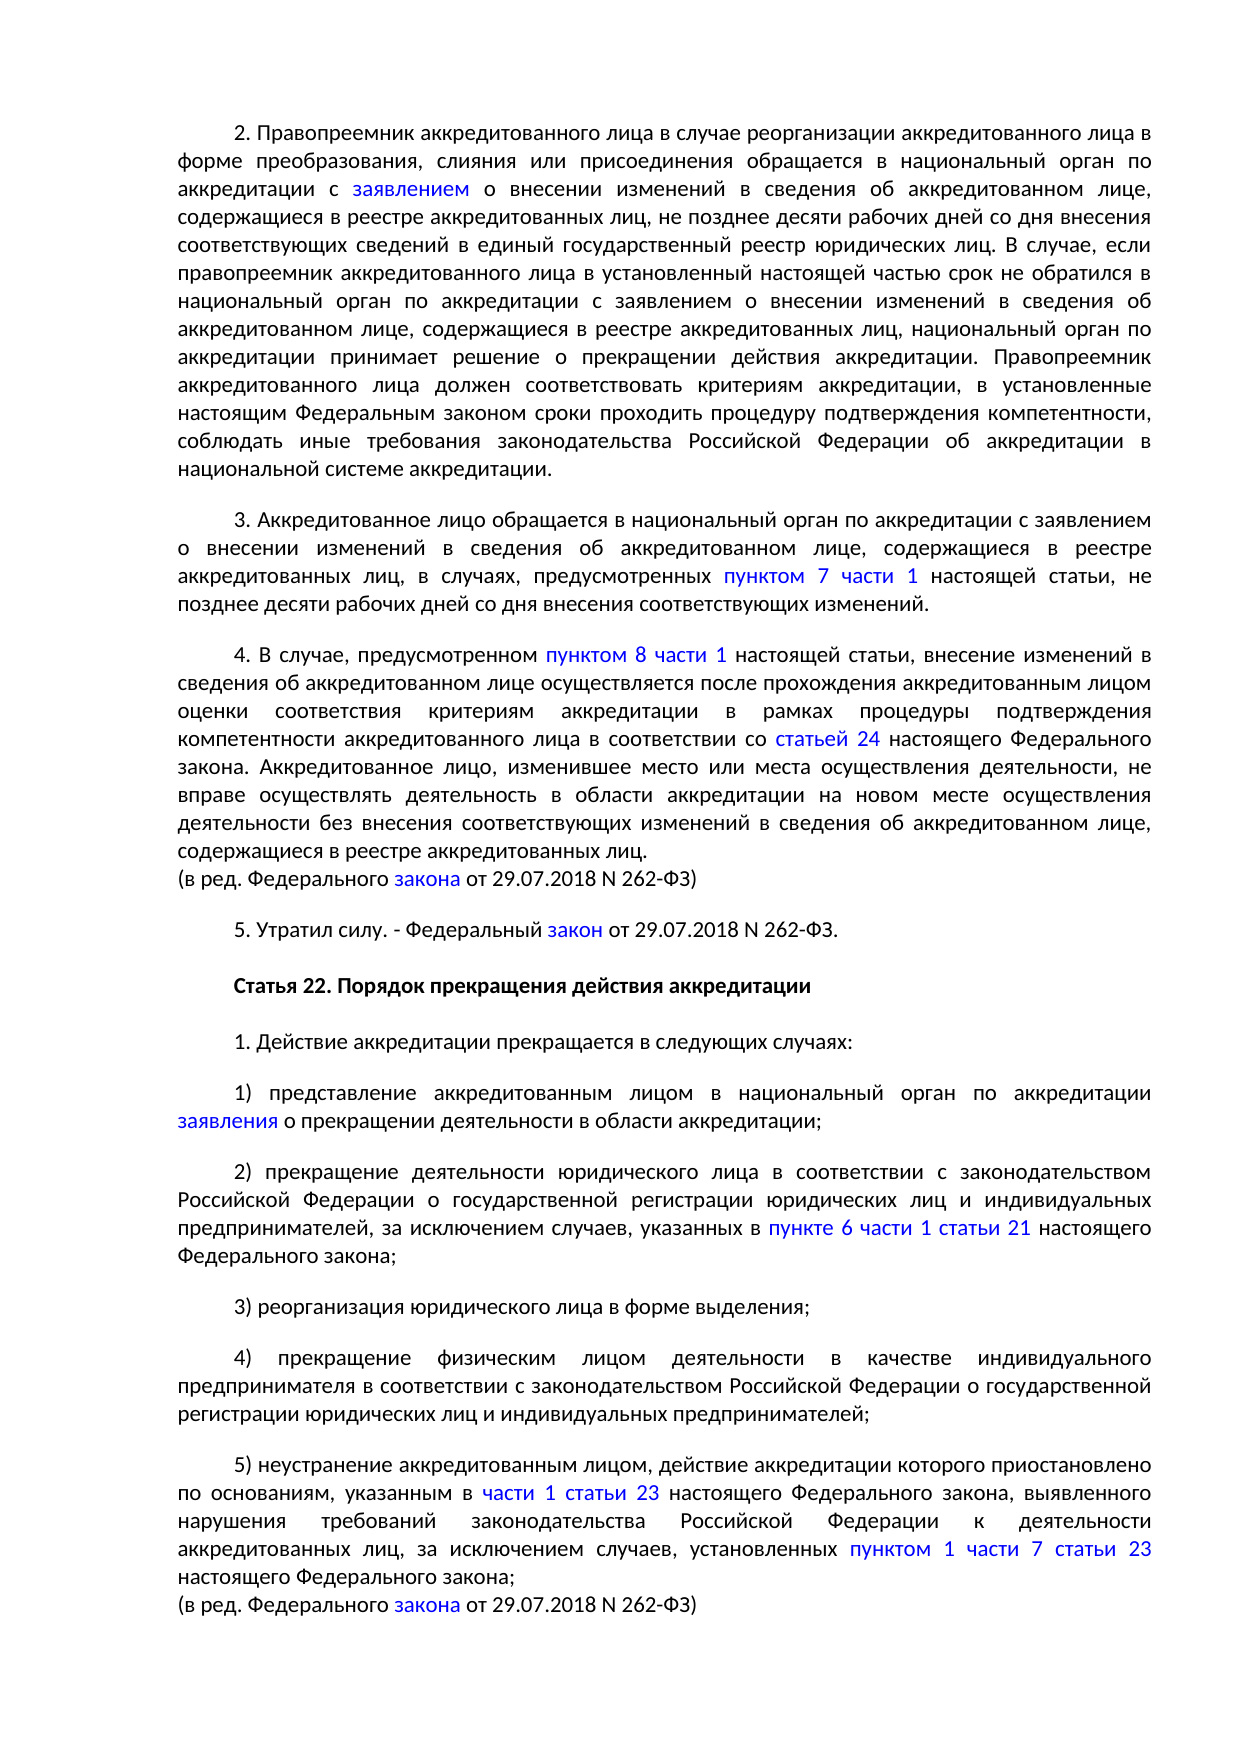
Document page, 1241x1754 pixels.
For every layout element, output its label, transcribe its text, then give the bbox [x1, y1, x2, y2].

text 1. Действие аккредитации прекращается в следующих случаях: [177, 1027, 1152, 1056]
text (в ред. Федерального закона от 29.07.2018 N 262-ФЗ) [177, 1590, 1152, 1618]
text 4. В случае, предусмотренном пунктом 8 части 1 настоящей статьи, внесение изменений в сведения об аккредитованном лице осуществляется после прохождения аккредитованным лицом оценки соответствия критериям аккредитации в рамках процедуры подтверждения компетентности аккредитованного лица в соответствии со статьей 24 настоящего Федерального закона. Аккредитованное лицо, изменившее место или места осуществления деятельности, не вправе осуществлять деятельность в области аккредитации на новом месте осуществления деятельности без внесения соответствующих изменений в сведения об аккредитованном лице, содержащиеся в реестре аккредитованных лиц. [177, 640, 1152, 864]
text 2) прекращение деятельности юридического лица в соответствии с законодательством Российской Федерации о государственной регистрации юридических лиц и индивидуальных предпринимателей, за исключением случаев, указанных в пункте 6 части 1 статьи 21 настоящего Федерального закона; [177, 1157, 1152, 1269]
text 5. Утратил силу. - Федеральный закон от 29.07.2018 N 262-ФЗ. [177, 915, 1152, 943]
text 3) реорганизация юридического лица в форме выделения; [177, 1292, 1152, 1320]
text 3. Аккредитованное лицо обращается в национальный орган по аккредитации с заявлением о внесении изменений в сведения об аккредитованном лице, содержащиеся в реестре аккредитованных лиц, в случаях, предусмотренных пунктом 7 части 1 настоящей статьи, не позднее десяти рабочих дней со дня внесения соответствующих изменений. [177, 505, 1152, 617]
text 5) неустранение аккредитованным лицом, действие аккредитации которого приостановлено по основаниям, указанным в части 1 статьи 23 настоящего Федерального закона, выявленного нарушения требований законодательства Российской Федерации к деятельности аккредитованных лиц, за исключением случаев, установленных пунктом 1 части 7 статьи 23 настоящего Федерального закона; [177, 1450, 1152, 1590]
text 2. Правопреемник аккредитованного лица в случае реорганизации аккредитованного лица в форме преобразования, слияния или присоединения обращается в национальный орган по аккредитации с заявлением о внесении изменений в сведения об аккредитованном лице, содержащиеся в реестре аккредитованных лиц, не позднее десяти рабочих дней со дня внесения соответствующих сведений в единый государственный реестр юридических лиц. В случае, если правопреемник аккредитованного лица в установленный настоящей частью срок не обратился в национальный орган по аккредитации с заявлением о внесении изменений в сведения об аккредитованном лице, содержащиеся в реестре аккредитованных лиц, национальный орган по аккредитации принимает решение о прекращении действия аккредитации. Правопреемник аккредитованного лица должен соответствовать критериям аккредитации, в установленные настоящим Федеральным законом сроки проходить процедуру подтверждения компетентности, соблюдать иные требования законодательства Российской Федерации об аккредитации в национальной системе аккредитации. [177, 118, 1152, 482]
text (в ред. Федерального закона от 29.07.2018 N 262-ФЗ) [177, 864, 1152, 892]
text 1) представление аккредитованным лицом в национальный орган по аккредитации заявления о прекращении деятельности в области аккредитации; [177, 1078, 1152, 1134]
text 4) прекращение физическим лицом деятельности в качестве индивидуального предпринимателя в соответствии с законодательством Российской Федерации о государственной регистрации юридических лиц и индивидуальных предпринимателей; [177, 1343, 1152, 1427]
title Статья 22. Порядок прекращения действия аккредитации [177, 971, 1152, 999]
